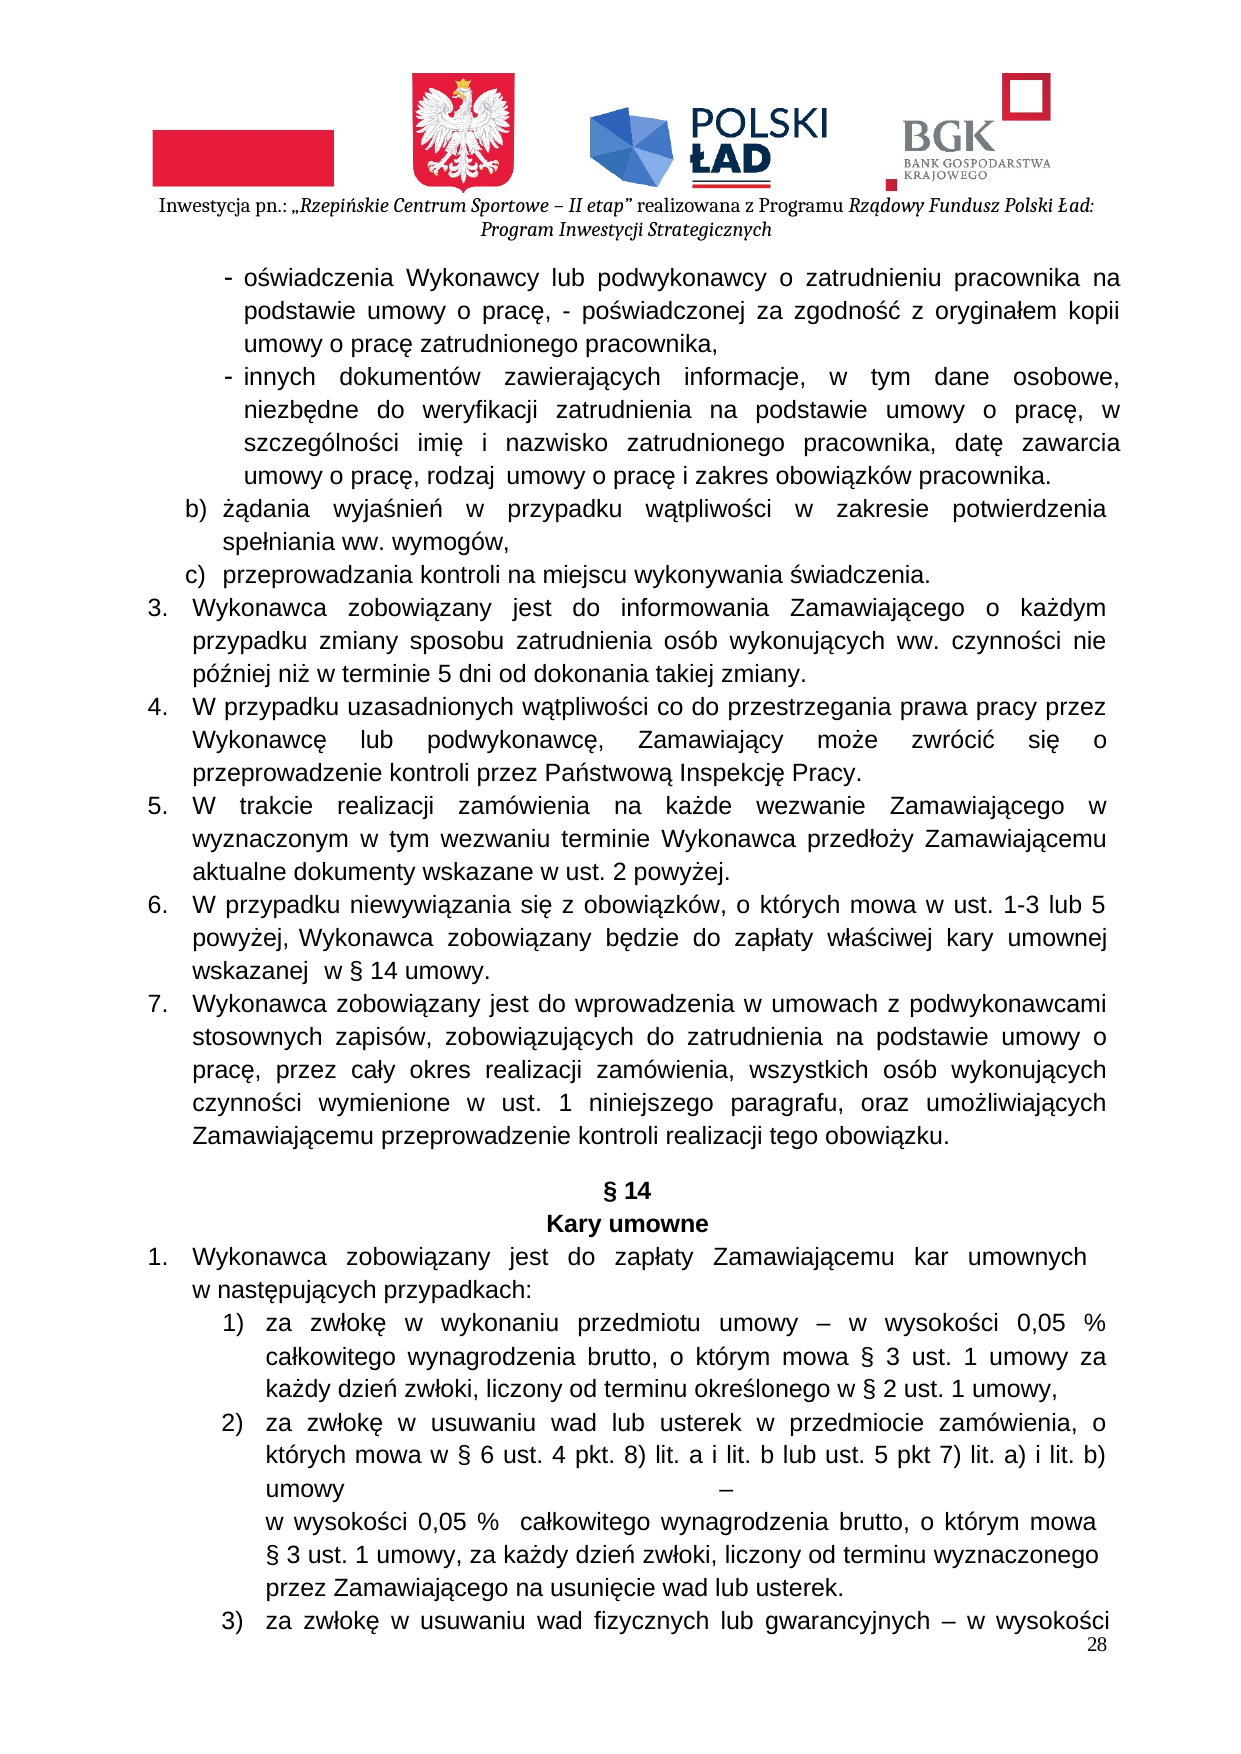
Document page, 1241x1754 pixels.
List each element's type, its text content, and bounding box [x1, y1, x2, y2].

list żądania wyjaśnień w przypadku wątpliwości w zakresie potwierdzenia spełniania ww. wymogów, [185, 494, 1108, 556]
list oświadczenia Wykonawcy lub podwykonawcy o zatrudnieniu pracownika na podstawie umowy o pracę, - poświadczonej za zgodność z oryginałem kopii umowy o pracę zatrudnionego pracownika, [224, 263, 1121, 357]
list Wykonawca zobowiązany jest do wprowadzenia w umowach z podwykonawcami stosownych zapisów, zobowiązujących do zatrudnienia na podstawie umowy o pracę, przez cały okres realizacji zamówienia, wszystkich osób wykonujących czynności wymienione w ust. 1 niniejszego paragrafu, oraz umożliwiających Zamawiającemu przeprowadzenie kontroli realizacji tego obowiązku. [147, 989, 1108, 1150]
list za zwłokę w wykonaniu przedmiotu umowy – w wysokości 0,05 % całkowitego wynagrodzenia brutto, o którym mowa § 3 ust. 1 umowy za każdy dzień zwłoki, liczony od terminu określonego w § 2 ust. 1 umowy, [222, 1308, 1108, 1403]
list W przypadku uzasadnionych wątpliwości co do przestrzegania prawa pracy przez Wykonawcę lub podwykonawcę, Zamawiający może zwrócić się o przeprowadzenie kontroli przez Państwową Inspekcję Pracy. [147, 692, 1108, 787]
list W przypadku niewywiązania się z obowiązków, o których mowa w ust. 1-3 lub 5 powyżej, Wykonawca zobowiązany będzie do zapłaty właściwej kary umownej wskazanej w § 14 umowy. [147, 890, 1108, 985]
list innych dokumentów zawierających informacje, w tym dane osobowe, niezbędne do weryfikacji zatrudnienia na podstawie umowy o pracę, w szczególności imię i nazwisko zatrudnionego pracownika, datę zawarcia umowy o pracę, rodzaj umowy o pracę i zakres obowiązków pracownika. [224, 362, 1121, 490]
list W trakcie realizacji zamówienia na każde wezwanie Zamawiającego w wyznaczonym w tym wezwaniu terminie Wykonawca przedłoży Zamawiającemu aktualne dokumenty wskazane w ust. 2 powyżej. [147, 791, 1108, 886]
list Wykonawca zobowiązany jest do zapłaty Zamawiającemu kar umownych w następujących przypadkach: [147, 1242, 1108, 1304]
list za zwłokę w usuwaniu wad lub usterek w przedmiocie zamówienia, o których mowa w § 6 ust. 4 pkt. 8) lit. a i lit. b lub ust. 5 pkt 7) lit. a) i lit. b) umowy – w wysokości 0,05 % całkowitego wynagrodzenia brutto, o którym mowa § 3 ust. 1 umowy, za każdy dzień zwłoki, liczony od terminu wyznaczonego przez Zamawiającego na usunięcie wad lub usterek. [221, 1407, 1108, 1601]
list Wykonawca zobowiązany jest do informowania Zamawiającego o każdym przypadku zmiany sposobu zatrudnienia osób wykonujących ww. czynności nie później niż w terminie 5 dni od dokonania takiej zmiany. [147, 593, 1108, 688]
text Kary umowne [362, 1209, 893, 1238]
list przeprowadzania kontroli na miejscu wykonywania świadczenia. [185, 560, 1121, 589]
picture [152, 73, 1098, 193]
text § 14 [362, 1176, 893, 1205]
